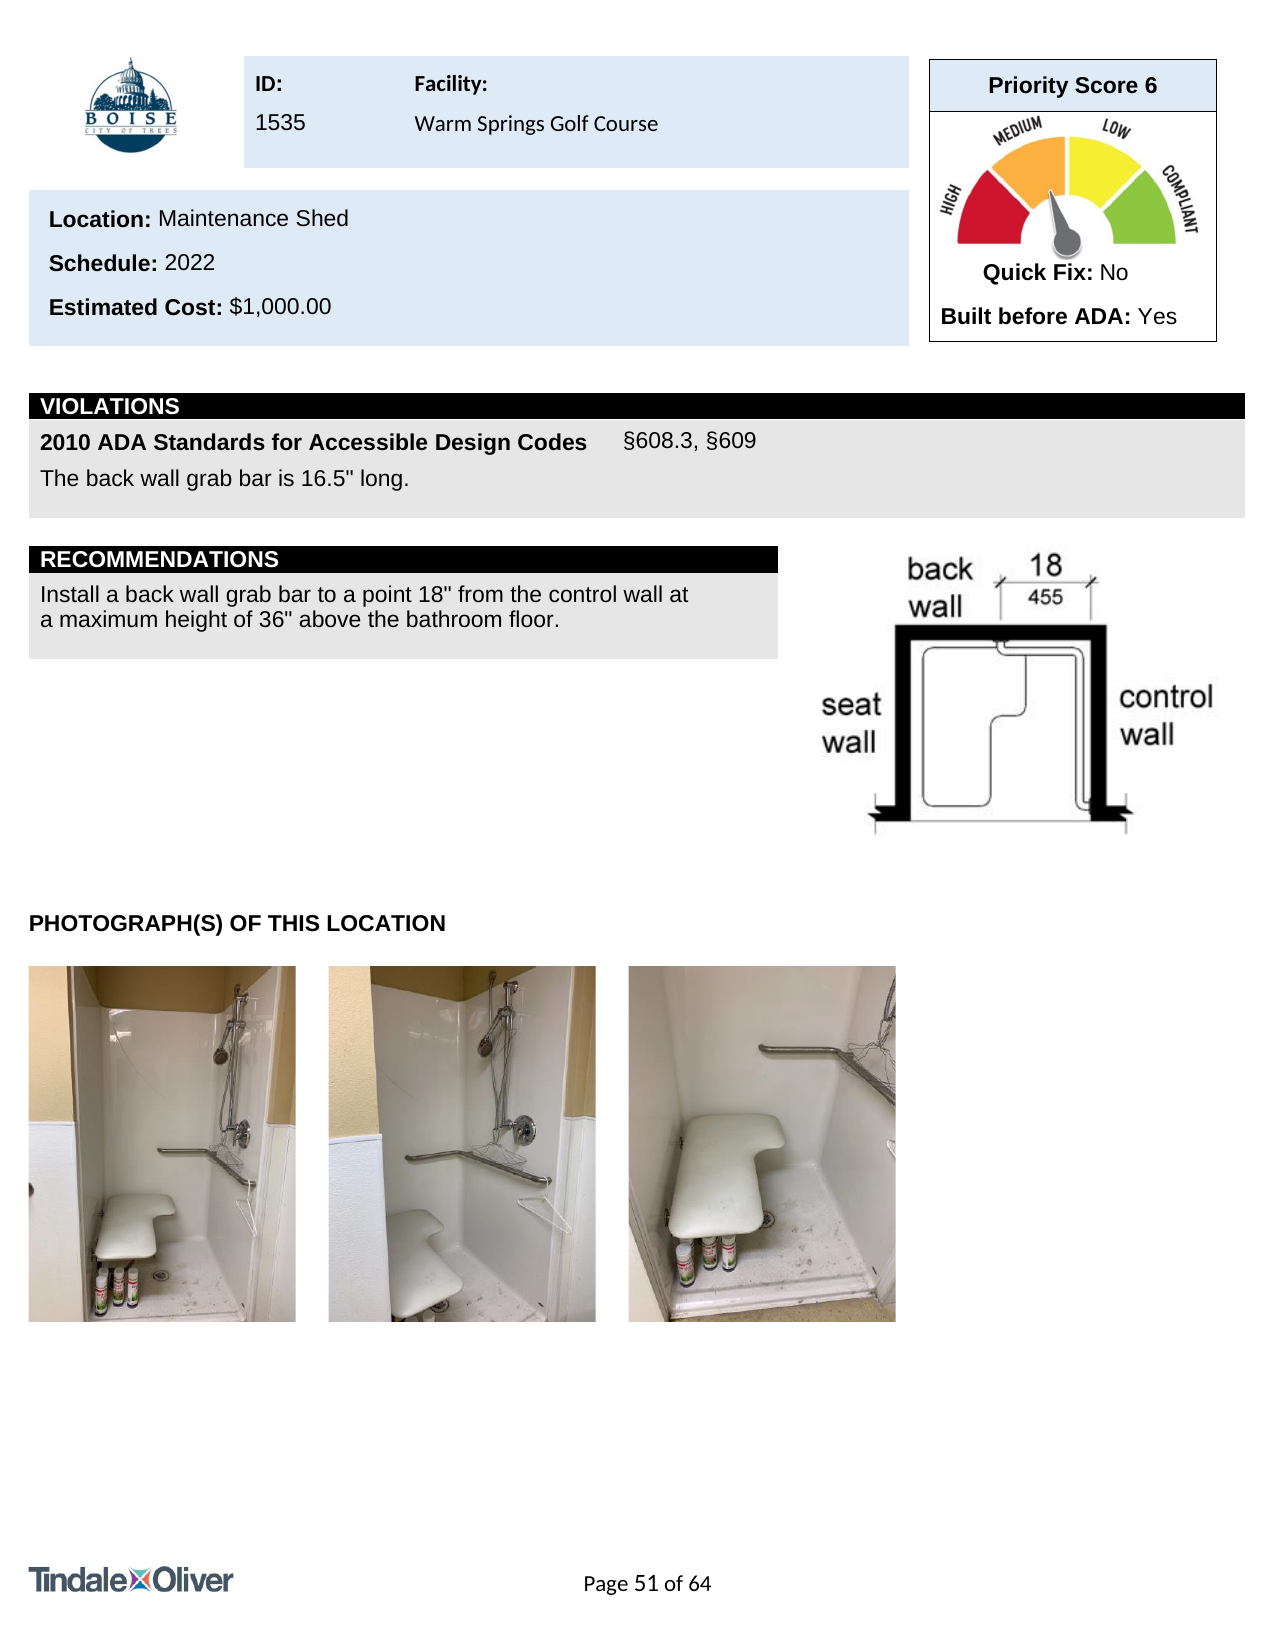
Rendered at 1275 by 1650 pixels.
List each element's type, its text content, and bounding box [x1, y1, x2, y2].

table_cell 2010 ADA Standards for Accessible Design Codes §608.3, §609 The back wall grab bar is 16.5" long. [29, 420, 1245, 518]
table_cell Install a back wall grab bar to a point 18" from the control wall at a maximum height of 36" above the bathroom floor. [29, 573, 778, 659]
picture [821, 546, 1219, 835]
table_header Facility: Warm Springs Golf Course [403, 56, 909, 168]
table_cell Quick Fix: No Built before ADA: Yes [930, 112, 1216, 341]
subtitle PHOTOGRAPH(S) OF THIS LOCATION [28, 910, 1246, 936]
table_header [29, 56, 243, 168]
table_header RECOMMENDATIONS [29, 546, 778, 573]
table_header Location: Maintenance Shed Schedule: 2022 Estimated Cost: $1,000.00 [29, 190, 909, 346]
picture [938, 112, 1202, 260]
table_header Priority Score 6 [930, 60, 1216, 111]
picture [84, 56, 178, 154]
picture [28, 1566, 234, 1592]
table_header VIOLATIONS [29, 393, 1245, 419]
picture [328, 966, 596, 1322]
picture [628, 966, 896, 1322]
picture [28, 966, 296, 1322]
table_header ID: 1535 [244, 56, 403, 168]
